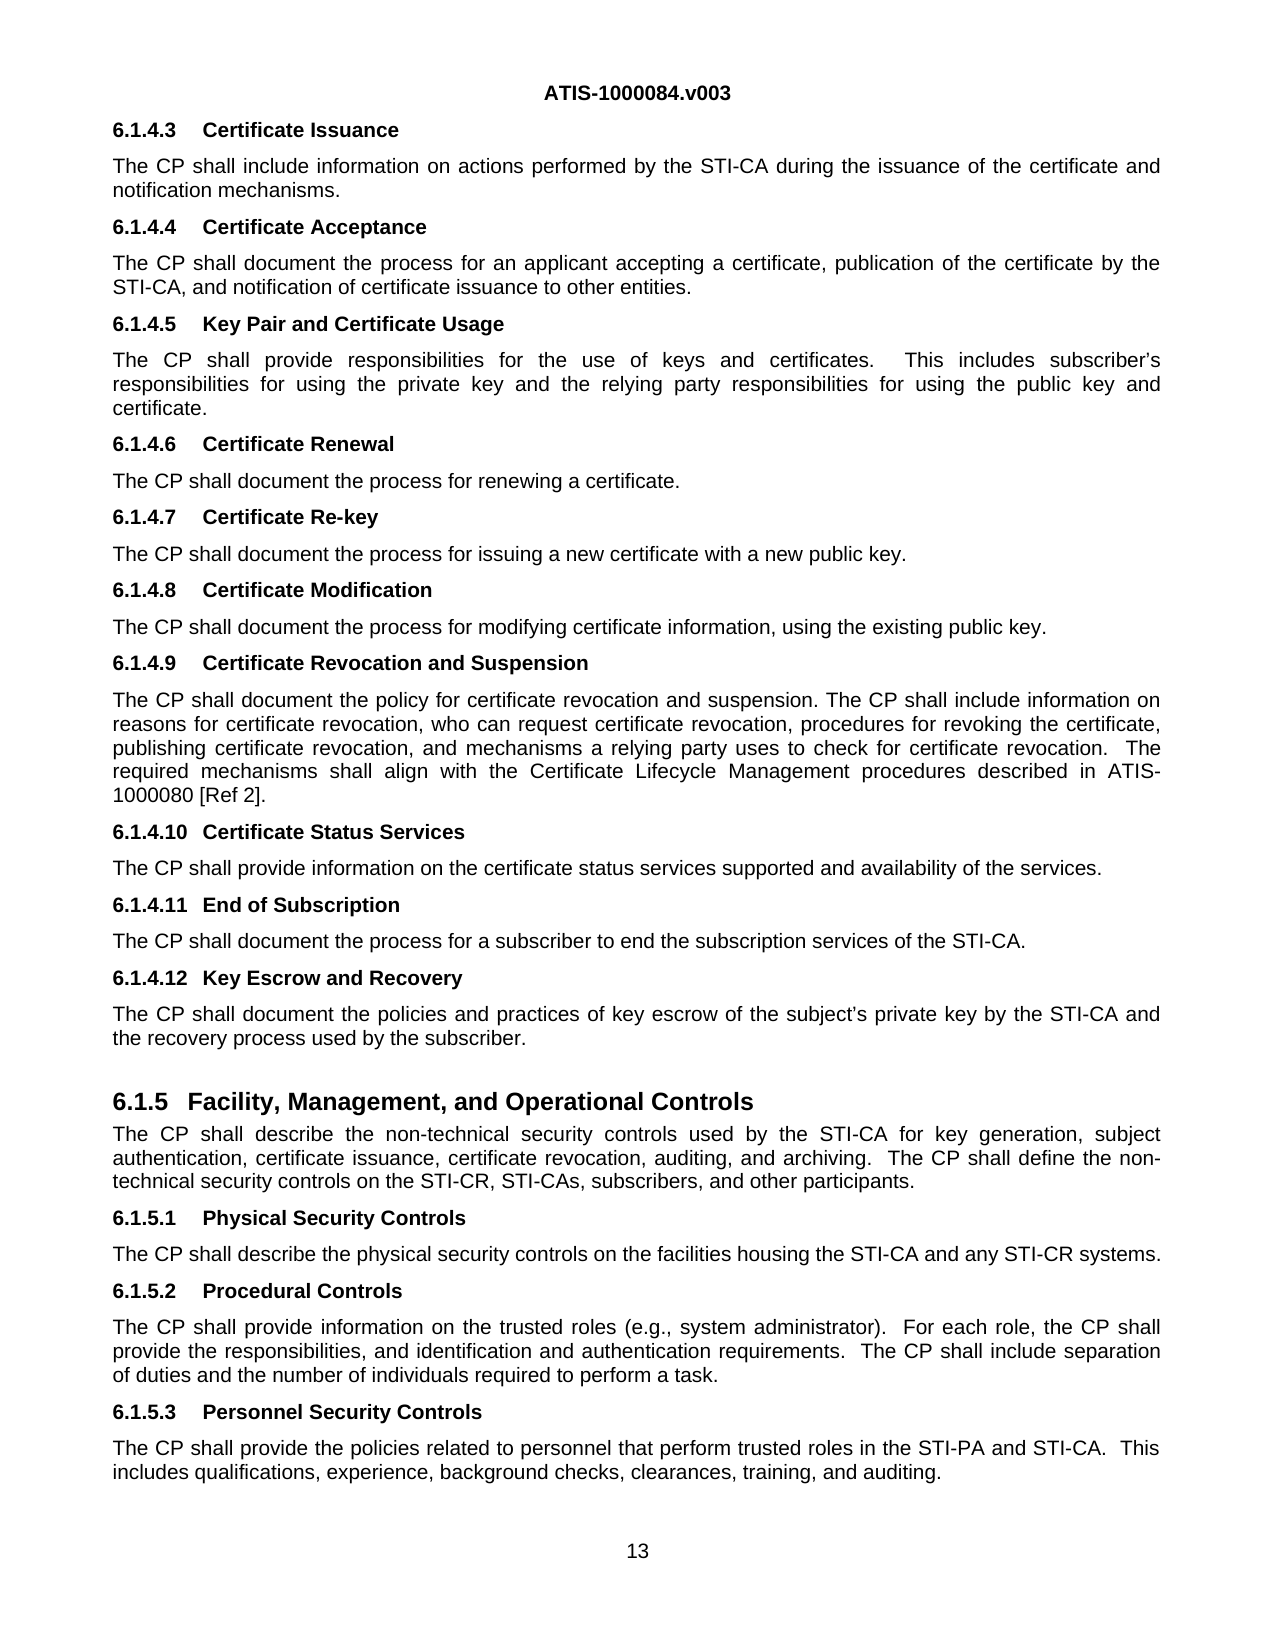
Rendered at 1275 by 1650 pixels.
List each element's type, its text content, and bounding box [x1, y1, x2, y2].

subtitle Certificate Issuance [112, 118, 1162, 142]
subtitle Personnel Security Controls [112, 1399, 1162, 1423]
text The CP shall describe the non-technical security controls used by the STI-CA for key generation, subject authentication, certificate issuance, certificate revocation, auditing, and archiving. The CP shall define the non- technical security controls on the STI-CR, STI-CAs, subscribers, and other participants. [112, 1121, 1162, 1193]
subtitle Certificate Re-key [112, 505, 1162, 529]
text The CP shall document the policy for certificate revocation and suspension. The CP shall include information on reasons for certificate revocation, who can request certificate revocation, procedures for revoking the certificate, publishing certificate revocation, and mechanisms a relying party uses to check for certificate revocation. The required mechanisms shall align with the Certificate Lifecycle Management procedures described in ATIS-1000080 [Ref 2]. [112, 687, 1162, 807]
subtitle Procedural Controls [112, 1279, 1162, 1303]
subtitle Certificate Modification [112, 578, 1162, 602]
subtitle End of Subscription [112, 893, 1162, 917]
text The CP shall provide information on the trusted roles (e.g., system administrator). For each role, the CP shall provide the responsibilities, and identification and authentication requirements. The CP shall include separation of duties and the number of individuals required to perform a task. [112, 1315, 1162, 1387]
text The CP shall document the process for a subscriber to end the subscription services of the STI-CA. [112, 929, 1162, 953]
subtitle Certificate Renewal [112, 432, 1162, 456]
text The CP shall document the process for renewing a certificate. [112, 469, 1162, 493]
text The CP shall document the process for modifying certificate information, using the existing public key. [112, 614, 1162, 638]
subtitle Physical Security Controls [112, 1206, 1162, 1230]
text The CP shall document the process for issuing a new certificate with a new public key. [112, 542, 1162, 566]
subtitle Key Pair and Certificate Usage [112, 311, 1162, 335]
text The CP shall document the process for an applicant accepting a certificate, publication of the certificate by the STI-CA, and notification of certificate issuance to other entities. [112, 251, 1162, 299]
text The CP shall include information on actions performed by the STI-CA during the issuance of the certificate and notification mechanisms. [112, 154, 1162, 202]
subtitle Certificate Acceptance [112, 214, 1162, 238]
subtitle Facility, Management, and Operational Controls [112, 1086, 1162, 1115]
subtitle Key Escrow and Recovery [112, 966, 1162, 989]
subtitle Certificate Revocation and Suspension [112, 651, 1162, 675]
subtitle Certificate Status Services [112, 820, 1162, 844]
text The CP shall provide information on the certificate status services supported and availability of the services. [112, 856, 1162, 880]
text The CP shall provide the policies related to personnel that perform trusted roles in the STI-PA and STI-CA. This includes qualifications, experience, background checks, clearances, training, and auditing. [112, 1436, 1162, 1484]
text The CP shall provide responsibilities for the use of keys and certificates. This includes subscriber’s responsibilities for using the private key and the relying party responsibilities for using the public key and certificate. [112, 348, 1162, 420]
text The CP shall document the policies and practices of key escrow of the subject’s private key by the STI-CA and the recovery process used by the subscriber. [112, 1002, 1162, 1050]
text The CP shall describe the physical security controls on the facilities housing the STI-CA and any STI-CR systems. [112, 1242, 1162, 1266]
